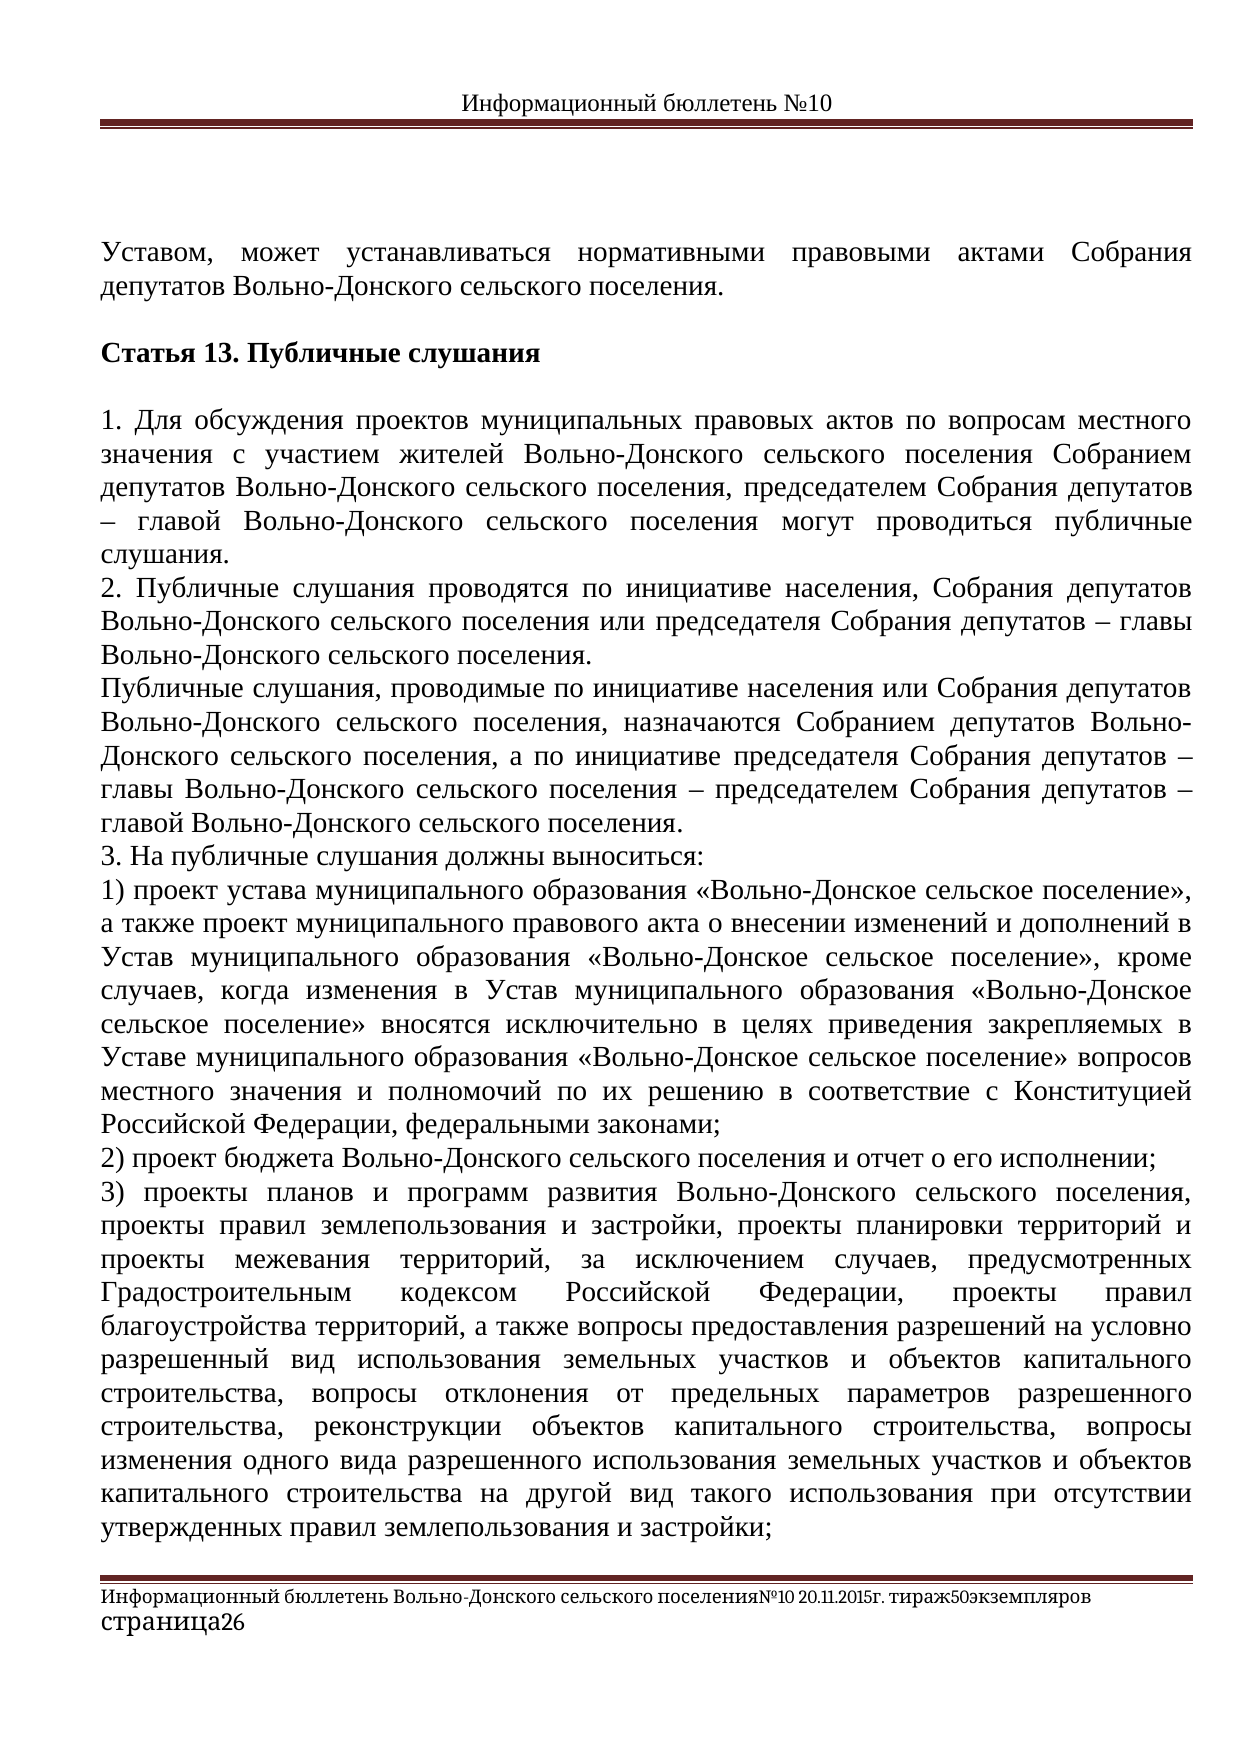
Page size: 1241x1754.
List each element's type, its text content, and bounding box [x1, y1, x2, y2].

text Публичные слушания, проводимые по инициативе населения или Собрания депутатов Вольно-Донского сельского поселения, назначаются Собранием депутатов Вольно-Донского сельского поселения, а по инициативе председателя Собрания депутатов – главы Вольно-Донского сельского поселения – председателем Собрания депутатов – главой Вольно-Донского сельского поселения. [100, 671, 1193, 838]
text 3) проекты планов и программ развития Вольно-Донского сельского поселения, проекты правил землепользования и застройки, проекты планировки территорий и проекты межевания территорий, за исключением случаев, предусмотренных Градостроительным кодексом Российской Федерации, проекты правил благоустройства территорий, а также вопросы предоставления разрешений на условно разрешенный вид использования земельных участков и объектов капитального строительства, вопросы отклонения от предельных параметров разрешенного строительства, реконструкции объектов капитального строительства, вопросы изменения одного вида разрешенного использования земельных участков и объектов капитального строительства на другой вид такого использования при отсутствии утвержденных правил землепользования и застройки; [100, 1174, 1193, 1543]
text 2) проект бюджета Вольно-Донского сельского поселения и отчет о его исполнении; [100, 1140, 1193, 1174]
text 1) проект устава муниципального образования «Вольно-Донское сельское поселение», а также проект муниципального правового акта о внесении изменений и дополнений в Устав муниципального образования «Вольно-Донское сельское поселение», кроме случаев, когда изменения в Устав муниципального образования «Вольно-Донское сельское поселение» вносятся исключительно в целях приведения закрепляемых в Уставе муниципального образования «Вольно-Донское сельское поселение» вопросов местного значения и полномочий по их решению в соответствие с Конституцией Российской Федерации, федеральными законами; [100, 872, 1193, 1140]
text 1. Для обсуждения проектов муниципальных правовых актов по вопросам местного значения с участием жителей Вольно-Донского сельского поселения Собранием депутатов Вольно-Донского сельского поселения, председателем Собрания депутатов – главой Вольно-Донского сельского поселения могут проводиться публичные слушания. [100, 402, 1193, 570]
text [100, 234, 1193, 302]
text 3. На публичные слушания должны выноситься: [100, 838, 1193, 872]
text 2. Публичные слушания проводятся по инициативе населения, Собрания депутатов Вольно-Донского сельского поселения или председателя Собрания депутатов – главы Вольно-Донского сельского поселения. [100, 570, 1193, 671]
text Статья 13. Публичные слушания [100, 335, 1193, 369]
